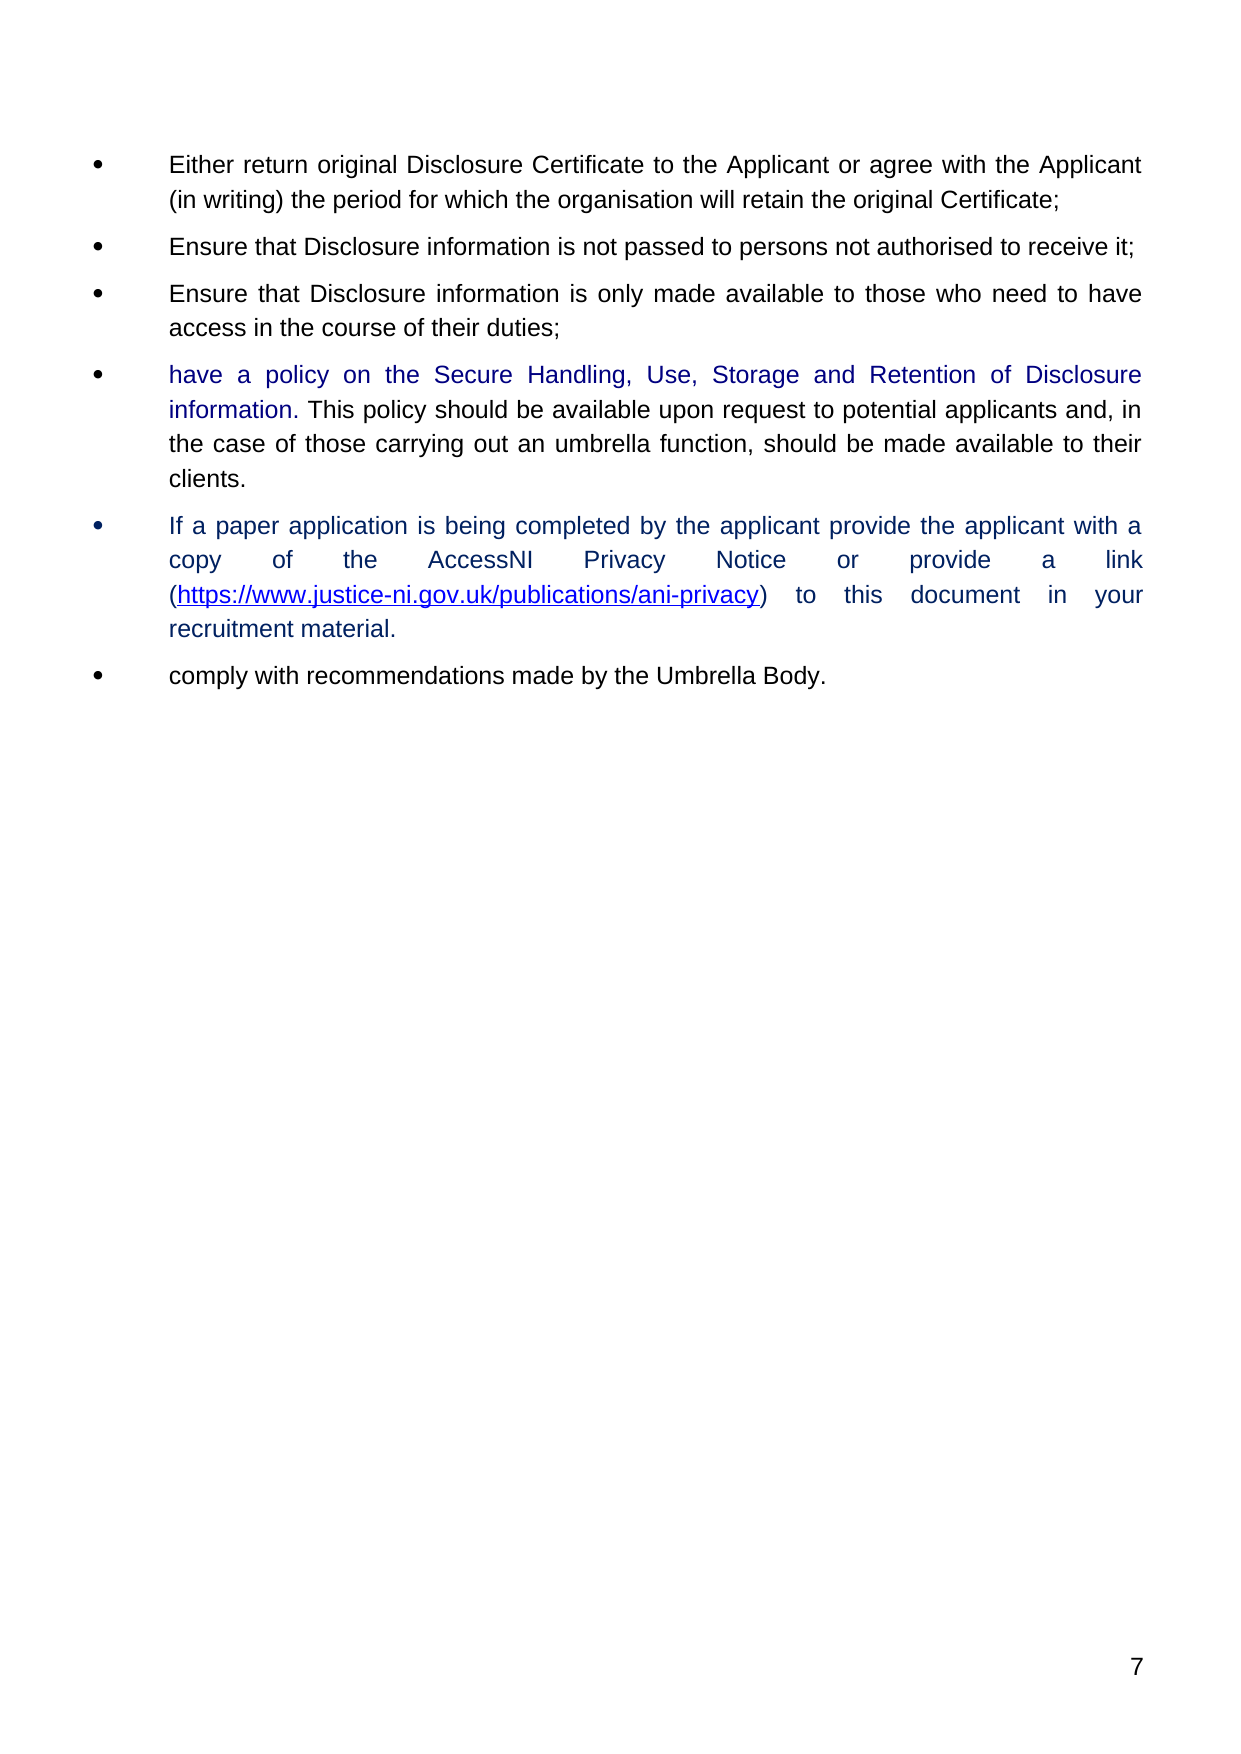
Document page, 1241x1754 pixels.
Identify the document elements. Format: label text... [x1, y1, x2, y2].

list Ensure that Disclosure information is not passed to persons not authorised to receive it; [94, 232, 1144, 260]
list have a policy on the Secure Handling, Use, Storage and Retention of Disclosure information. This policy should be available upon request to potential applicants and, in the case of those carrying out an umbrella function, should be made available to their clients. [94, 360, 1144, 492]
list comply with recommendations made by the Umbrella Body. [94, 661, 1144, 690]
list If a paper application is being completed by the applicant provide the applicant with a copy of the AccessNI Privacy Notice or provide a link (https://www.justice-ni.gov.uk/publications/ani-privacy) to this document in your recruitment material. [94, 511, 1144, 643]
list Either return original Disclosure Certificate to the Applicant or agree with the Applicant (in writing) the period for which the organisation will retain the original Certificate; [94, 150, 1144, 213]
list Ensure that Disclosure information is only made available to those who need to have access in the course of their duties; [94, 279, 1144, 342]
